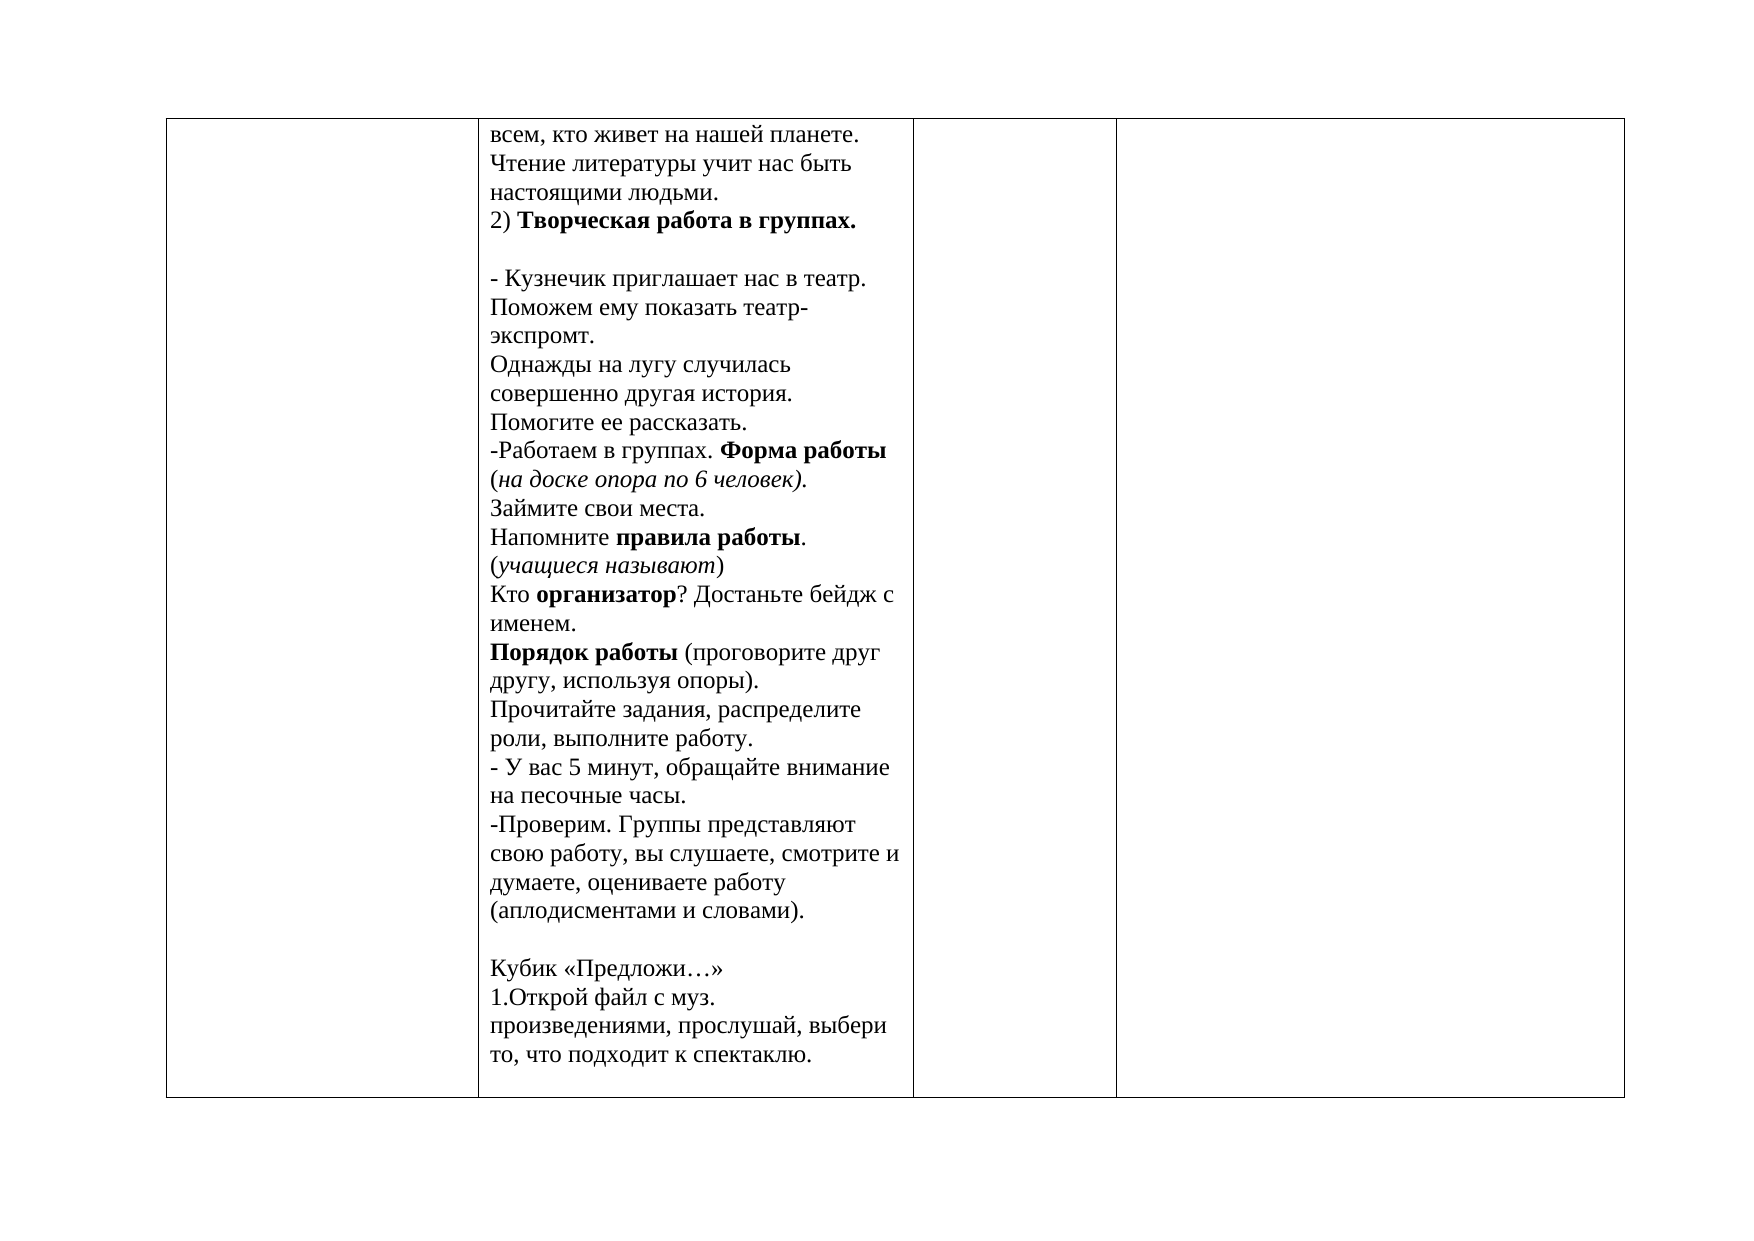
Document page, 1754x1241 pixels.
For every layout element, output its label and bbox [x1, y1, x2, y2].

table_cell [1117, 119, 1624, 1097]
table_cell [479, 119, 913, 1097]
table_cell [167, 119, 478, 1097]
table_cell [914, 119, 1116, 1097]
